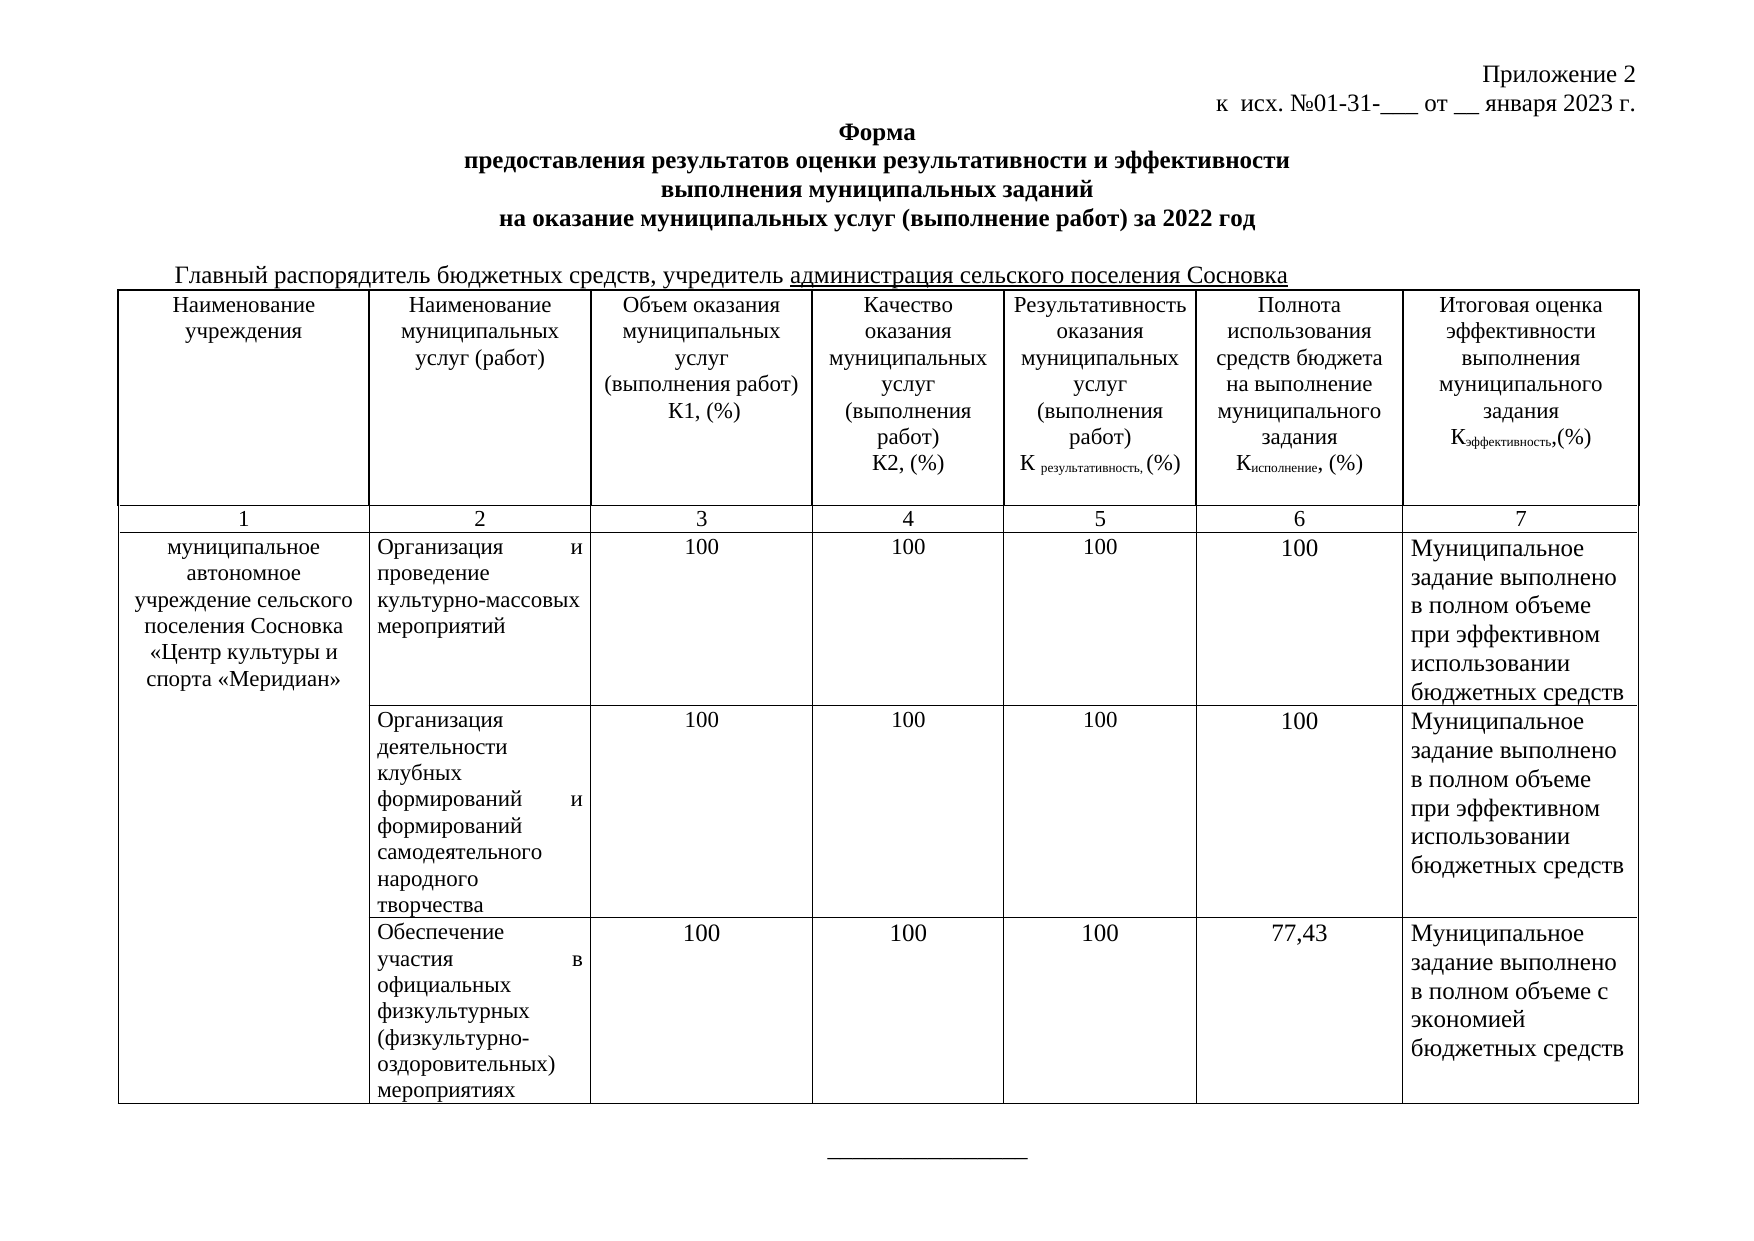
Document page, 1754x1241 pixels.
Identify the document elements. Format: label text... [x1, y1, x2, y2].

table_cell муниципальное автономное учреждение сельского поселения Сосновка «Центр культуры и спорта «Меридиан» [119, 533, 369, 917]
table_header Качество оказания муниципальных услуг (выполнения работ) К2, (%) [813, 291, 1003, 504]
table_cell Организация деятельности клубных формирований и формирований самодеятельного народного творчества [370, 706, 590, 917]
table_cell 100 [813, 533, 1003, 705]
table_cell 100 [1004, 706, 1196, 917]
table_header Наименование муниципальных услуг (работ) [370, 291, 590, 504]
table_cell 100 [813, 706, 1003, 917]
text предоставления результатов оценки результативности и эффективности [118, 145, 1636, 174]
text Главный распорядитель бюджетных средств, учредитель администрация сельского поселения Сосновка [118, 260, 1636, 289]
table_cell Муниципальное задание выполнено в полном объеме при эффективном использовании бюджетных средств [1403, 705, 1638, 917]
table_cell 100 [591, 533, 812, 705]
table_cell 2 [370, 506, 590, 532]
text на оказание муниципальных услуг (выполнение работ) за 2022 год [118, 203, 1636, 232]
table_header Объем оказания муниципальных услуг (выполнения работ) К1, (%) [592, 291, 811, 504]
table_cell 100 [591, 918, 812, 1103]
table_cell 5 [1004, 506, 1196, 532]
text к исх. №01-31-___ от __ января 2023 г. [118, 88, 1636, 117]
table_cell 100 [1197, 706, 1402, 917]
table_cell Муниципальное задание выполнено в полном объеме при эффективном использовании бюджетных средств [1403, 532, 1638, 705]
table_cell 4 [813, 506, 1003, 532]
table_cell 77,43 [1197, 918, 1402, 1103]
text ________________ [118, 1133, 1636, 1161]
table_header Полнота использования средств бюджета на выполнение муниципального задания Кисполнение, (%) [1197, 291, 1402, 504]
table_cell Обеспечение участия в официальных физкультурных (физкультурно-оздоровительных) мероприятиях [370, 918, 590, 1103]
table_cell [119, 917, 369, 1103]
table_cell Организация и проведение культурно-массовых мероприятий [370, 533, 590, 705]
table_cell 100 [813, 918, 1003, 1103]
table_cell Муниципальное задание выполнено в полном объеме с экономией бюджетных средств [1403, 917, 1638, 1103]
table_cell 7 [1403, 505, 1638, 532]
table_cell 100 [1197, 533, 1402, 705]
table_header Наименование учреждения [119, 291, 368, 504]
table_cell 1 [119, 506, 369, 532]
table_cell 100 [1004, 533, 1196, 705]
text выполнения муниципальных заданий [118, 174, 1636, 203]
table_header Итоговая оценка эффективности выполнения муниципального задания Кэффективность,(%) [1404, 291, 1638, 504]
text Приложение 2 [118, 59, 1636, 88]
text Форма [118, 117, 1636, 145]
table_cell 100 [591, 706, 812, 917]
table_cell 3 [591, 506, 812, 532]
table_cell 6 [1197, 506, 1402, 532]
table_cell 100 [1004, 918, 1196, 1103]
table_header Результативность оказания муниципальных услуг (выполнения работ) К результативность, (%) [1005, 291, 1195, 504]
